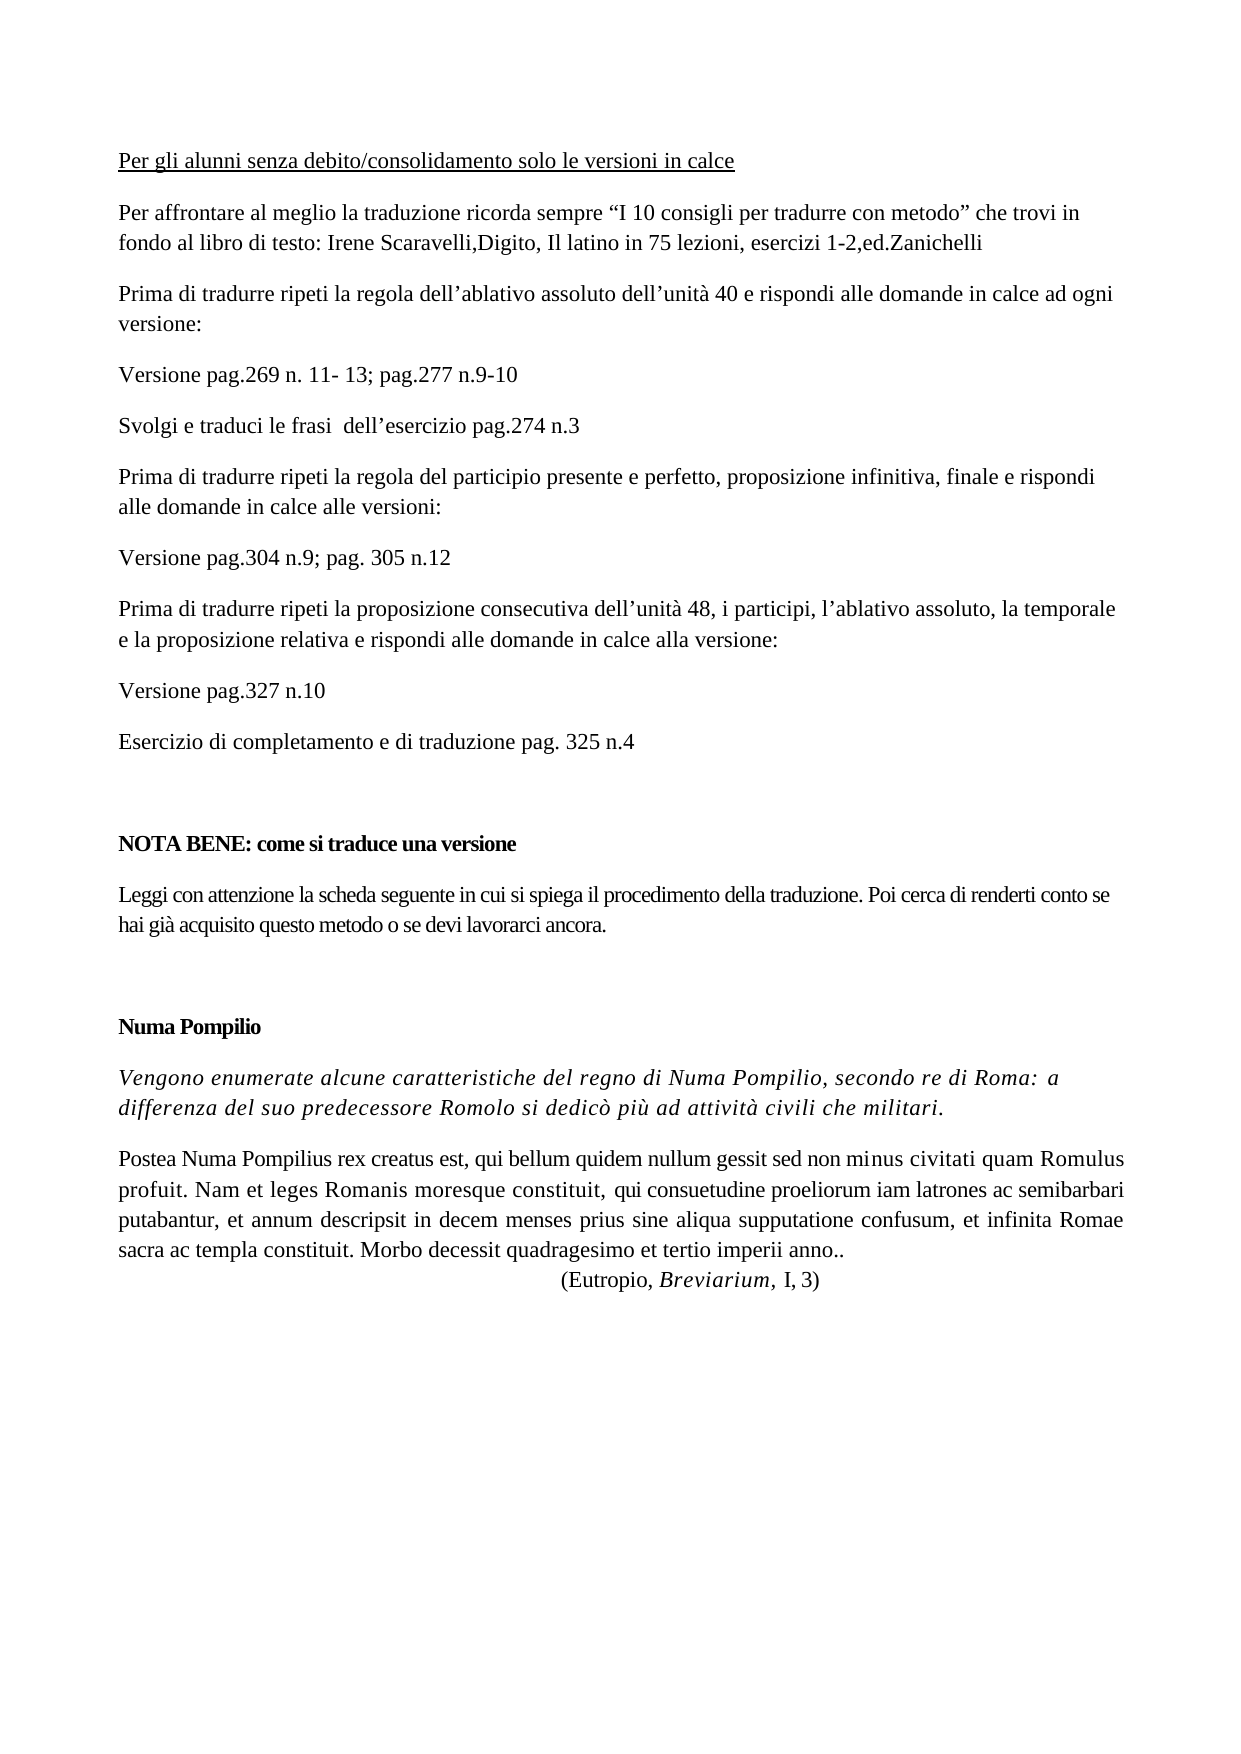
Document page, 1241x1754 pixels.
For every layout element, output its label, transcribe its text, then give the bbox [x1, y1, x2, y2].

text Numa Pompilio [118, 1013, 1125, 1039]
text Esercizio di completamento e di traduzione pag. 325 n.4 [118, 728, 1122, 754]
text Svolgi e traduci le frasi dell’esercizio pag.274 n.3 [118, 412, 1122, 438]
text Postea Numa Pompilius rex creatus est, qui bellum quidem nullum gessit sed non minus civitati quam Romulus profuit. Nam et leges Romanis moresque constituit, qui consuetudine proeliorum iam latrones ac semibarbari putabantur, et annum descripsit in decem menses prius sine aliqua supputatione confusum, et infinita Romae sacra ac templa constituit. Morbo decessit quadragesimo et tertio imperii anno.. (Eutropio, Breviarium, I, 3) [118, 1146, 1125, 1293]
text Leggi con attenzione la scheda seguente in cui si spiega il procedimento della traduzione. Poi cerca di renderti conto se hai già acquisito questo metodo o se devi lavorarci ancora. [118, 881, 1125, 937]
text NOTA BENE: come si traduce una versione [118, 830, 1125, 856]
text Prima di tradurre ripeti la regola dell’ablativo assoluto dell’unità 40 e rispondi alle domande in calce ad ogni versione: [118, 280, 1122, 336]
text Prima di tradurre ripeti la proposizione consecutiva dell’unità 48, i participi, l’ablativo assoluto, la temporale e la proposizione relativa e rispondi alle domande in calce alla versione: [118, 596, 1122, 652]
text Vengono enumerate alcune caratteristiche del regno di Numa Pompilio, secondo re di Roma: a differenza del suo predecessore Romolo si dedicò più ad attività civili che militari. [118, 1064, 1125, 1121]
text Versione pag.304 n.9; pag. 305 n.12 [118, 544, 1122, 571]
text Versione pag.269 n. 11- 13; pag.277 n.9-10 [118, 361, 1122, 387]
text Per affrontare al meglio la traduzione ricorda sempre “I 10 consigli per tradurre con metodo” che trovi in fondo al libro di testo: Irene Scaravelli,Digito, Il latino in 75 lezioni, esercizi 1-2,ed.Zanichelli [118, 199, 1122, 255]
text Versione pag.327 n.10 [118, 677, 1122, 703]
text Prima di tradurre ripeti la regola del participio presente e perfetto, proposizione infinitiva, finale e rispondi alle domande in calce alle versioni: [118, 463, 1122, 520]
text Per gli alunni senza debito/consolidamento solo le versioni in calce [118, 148, 1122, 174]
